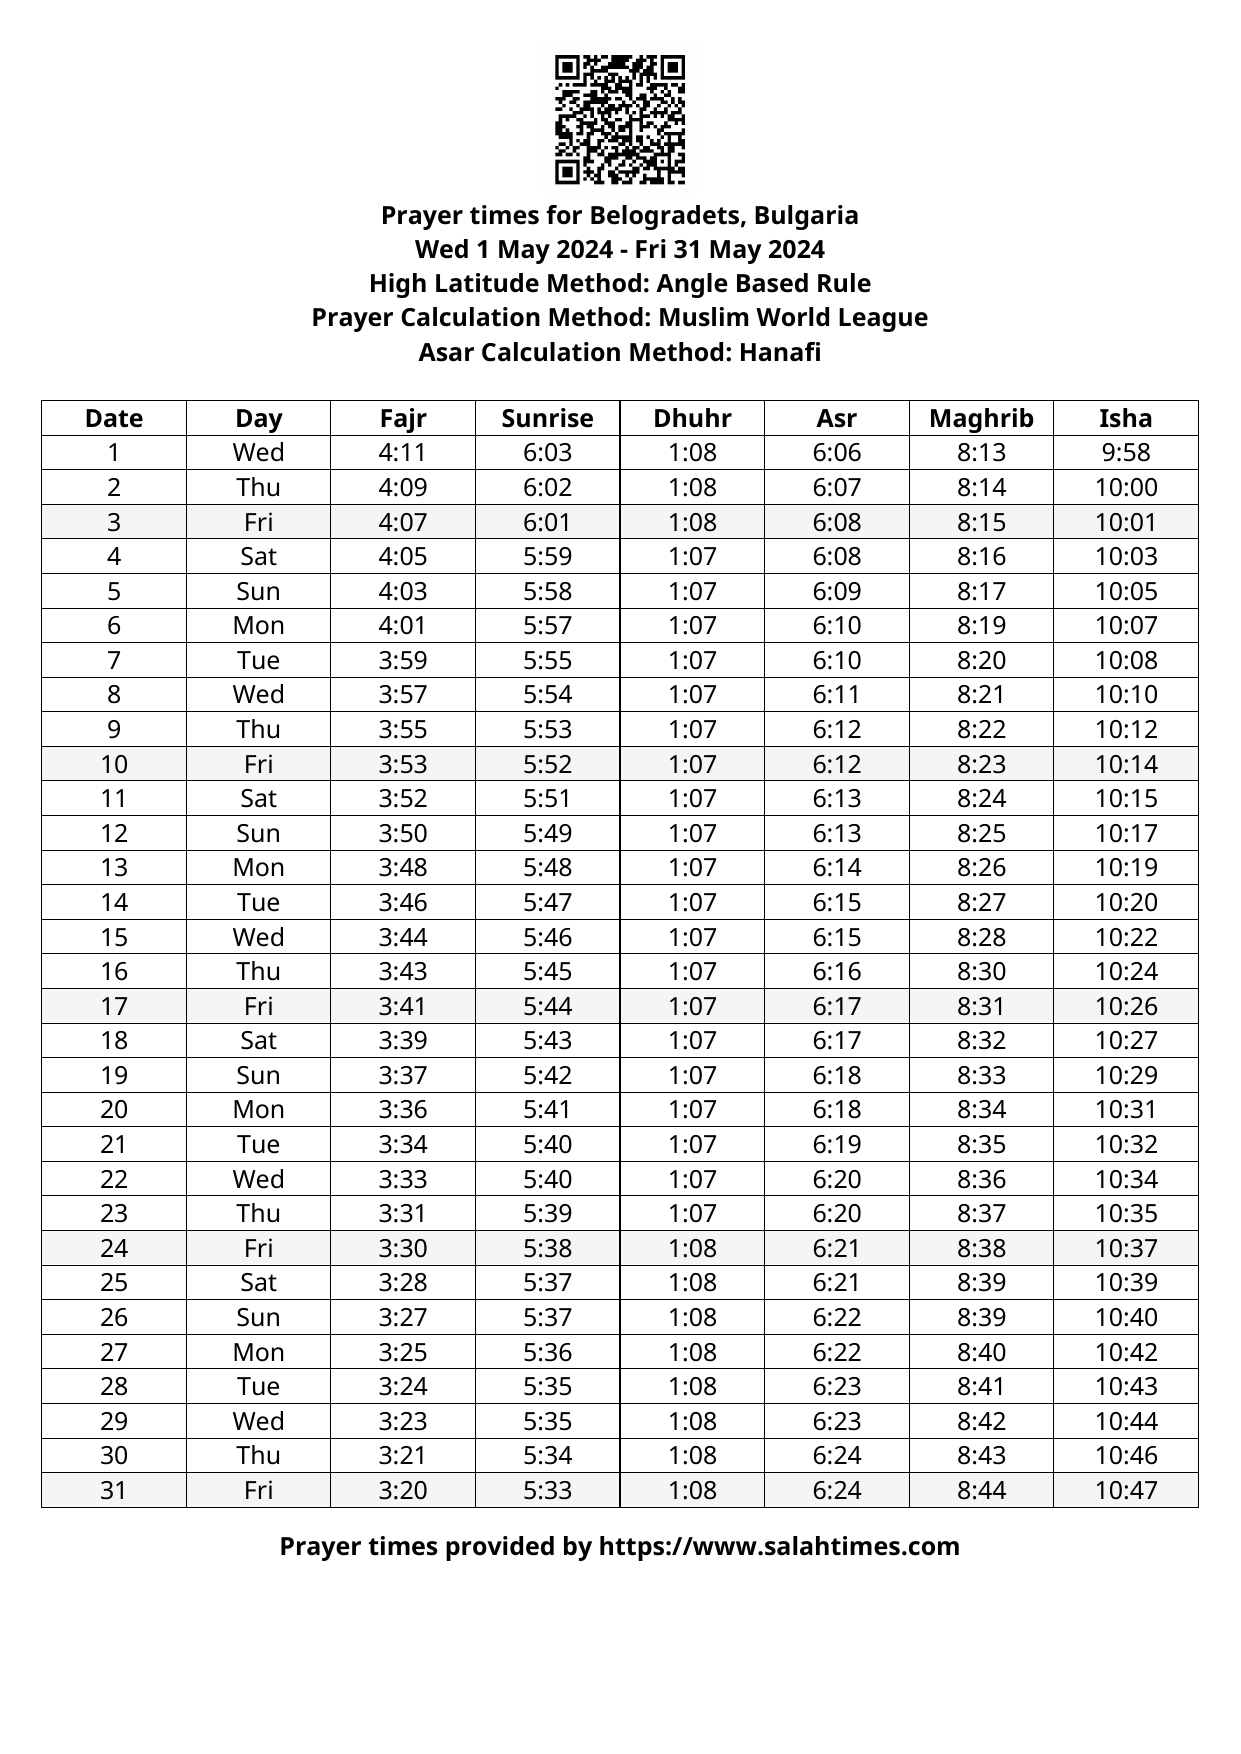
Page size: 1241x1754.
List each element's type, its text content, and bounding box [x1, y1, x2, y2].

table_cell 3:36 [331, 1093, 475, 1126]
table_cell 10:31 [1054, 1093, 1198, 1126]
table_cell 6:22 [765, 1335, 909, 1368]
table_cell 6:20 [765, 1196, 909, 1230]
table_cell 19 [42, 1058, 186, 1092]
table_cell 1:08 [621, 1335, 764, 1368]
table_cell 18 [42, 1024, 186, 1057]
table_cell 1:08 [621, 1369, 764, 1403]
table_cell 17 [42, 989, 186, 1022]
table_cell 27 [42, 1335, 186, 1368]
table_cell 1:07 [621, 539, 764, 573]
table_cell 1:08 [621, 436, 764, 469]
table_cell 1:07 [621, 1058, 764, 1092]
table_cell Thu [187, 1439, 330, 1472]
table_cell 1:07 [621, 747, 764, 780]
table_cell Sun [187, 574, 330, 607]
table_cell 5 [42, 574, 186, 607]
table_cell 5:57 [476, 609, 619, 642]
table_cell 14 [42, 885, 186, 919]
table_cell 3:41 [331, 989, 475, 1022]
table_cell 8:22 [910, 712, 1053, 746]
table_cell 6:21 [765, 1266, 909, 1299]
table_cell 3:31 [331, 1196, 475, 1230]
table_cell 8:24 [910, 781, 1053, 815]
table_cell 26 [42, 1300, 186, 1334]
table_cell 29 [42, 1404, 186, 1437]
table_cell 5:35 [476, 1404, 619, 1437]
table_cell 4 [42, 539, 186, 573]
table_cell Wed [187, 920, 330, 953]
table_cell 4:03 [331, 574, 475, 607]
table_cell 5:59 [476, 539, 619, 573]
table_cell 6:02 [476, 470, 619, 504]
table_cell 1:07 [621, 1024, 764, 1057]
table_cell 3:44 [331, 920, 475, 953]
table_cell 10 [42, 747, 186, 780]
table_cell Sun [187, 1058, 330, 1092]
table_cell 8:33 [910, 1058, 1053, 1092]
table_cell 3:46 [331, 885, 475, 919]
table_cell 10:29 [1054, 1058, 1198, 1092]
table_cell 4:09 [331, 470, 475, 504]
table_cell 10:19 [1054, 851, 1198, 884]
table_cell 8:39 [910, 1300, 1053, 1334]
table_cell 8:39 [910, 1266, 1053, 1299]
table_cell 1:07 [621, 609, 764, 642]
table_cell 22 [42, 1162, 186, 1195]
table_cell 6:12 [765, 747, 909, 780]
table_cell Sat [187, 1024, 330, 1057]
table_cell Wed [187, 436, 330, 469]
table_cell 5:40 [476, 1127, 619, 1161]
table_cell Fri [187, 989, 330, 1022]
table_cell 1:07 [621, 678, 764, 711]
table_cell 20 [42, 1093, 186, 1126]
table_cell 8:23 [910, 747, 1053, 780]
table_cell 8:36 [910, 1162, 1053, 1195]
table_cell Tue [187, 885, 330, 919]
table_cell 8:38 [910, 1231, 1053, 1264]
picture [542, 41, 699, 198]
table_cell Sat [187, 539, 330, 573]
table_cell 9:58 [1054, 436, 1198, 469]
table_cell 3:59 [331, 643, 475, 677]
table_cell 10:37 [1054, 1231, 1198, 1264]
text Wed 1 May 2024 - Fri 31 May 2024 [42, 232, 1198, 266]
table_cell 5:38 [476, 1231, 619, 1264]
table_cell 5:39 [476, 1196, 619, 1230]
table_cell 5:45 [476, 954, 619, 988]
table_cell 8:19 [910, 609, 1053, 642]
table_cell 6:18 [765, 1093, 909, 1126]
table_cell 8:30 [910, 954, 1053, 988]
table_cell 8:40 [910, 1335, 1053, 1368]
table_cell Thu [187, 712, 330, 746]
table_cell 3 [42, 505, 186, 538]
table_cell 1:07 [621, 781, 764, 815]
table_cell Fri [187, 505, 330, 538]
table_cell 4:01 [331, 609, 475, 642]
text Prayer times for Belogradets, Bulgaria [42, 198, 1198, 232]
table_cell 28 [42, 1369, 186, 1403]
table_cell 10:39 [1054, 1266, 1198, 1299]
table_cell 6:12 [765, 712, 909, 746]
table_cell Thu [187, 470, 330, 504]
table_cell 3:50 [331, 816, 475, 849]
table_cell Thu [187, 1196, 330, 1230]
table_cell 24 [42, 1231, 186, 1264]
table_cell 6:22 [765, 1300, 909, 1334]
table_cell 8:35 [910, 1127, 1053, 1161]
table_cell 3:24 [331, 1369, 475, 1403]
table_cell 5:55 [476, 643, 619, 677]
table_cell 8:43 [910, 1439, 1053, 1472]
table_cell 6:01 [476, 505, 619, 538]
table_cell 6:17 [765, 1024, 909, 1057]
table_cell 6:20 [765, 1162, 909, 1195]
table_cell 8:32 [910, 1024, 1053, 1057]
table_cell 6:11 [765, 678, 909, 711]
table_cell 10:03 [1054, 539, 1198, 573]
table_cell 3:25 [331, 1335, 475, 1368]
table_cell 6:06 [765, 436, 909, 469]
table_cell Wed [187, 678, 330, 711]
table_cell 3:33 [331, 1162, 475, 1195]
table_cell Mon [187, 1093, 330, 1126]
table_cell 3:30 [331, 1231, 475, 1264]
table_cell 8:34 [910, 1093, 1053, 1126]
table_cell 5:44 [476, 989, 619, 1022]
text Prayer times provided by https://www.salahtimes.com [42, 1528, 1198, 1563]
table_cell Fri [187, 1231, 330, 1264]
table_cell 9 [42, 712, 186, 746]
table_cell 8:25 [910, 816, 1053, 849]
table_cell 5:43 [476, 1024, 619, 1057]
table_cell Mon [187, 851, 330, 884]
table_cell 10:20 [1054, 885, 1198, 919]
table_cell 1:07 [621, 1162, 764, 1195]
table_header Dhuhr [621, 401, 764, 434]
table_cell 1:08 [621, 1300, 764, 1334]
table_header Isha [1054, 401, 1198, 434]
table_cell 6:15 [765, 920, 909, 953]
table_cell 5:41 [476, 1093, 619, 1126]
table_cell 4:11 [331, 436, 475, 469]
table_cell Tue [187, 1127, 330, 1161]
table_cell 8:27 [910, 885, 1053, 919]
table_header Maghrib [910, 401, 1053, 434]
table_cell 8:41 [910, 1369, 1053, 1403]
table_cell 10:00 [1054, 470, 1198, 504]
table_header Day [187, 401, 330, 434]
table_cell 8:37 [910, 1196, 1053, 1230]
table_cell Tue [187, 1369, 330, 1403]
table_cell 5:36 [476, 1335, 619, 1368]
table_cell 1:07 [621, 1093, 764, 1126]
table_cell Sun [187, 1300, 330, 1334]
table_cell 6:09 [765, 574, 909, 607]
table_cell 6:10 [765, 609, 909, 642]
table_cell 6:23 [765, 1404, 909, 1437]
table_cell Fri [187, 1473, 330, 1507]
table_cell 23 [42, 1196, 186, 1230]
table_cell 8:42 [910, 1404, 1053, 1437]
table_cell 7 [42, 643, 186, 677]
table_cell 1:07 [621, 816, 764, 849]
table_cell 5:51 [476, 781, 619, 815]
table_cell 5:35 [476, 1369, 619, 1403]
table_cell 1:08 [621, 1473, 764, 1507]
table_cell 6:03 [476, 436, 619, 469]
table_cell 5:37 [476, 1300, 619, 1334]
table_cell 1 [42, 436, 186, 469]
table_cell 1:08 [621, 470, 764, 504]
table_cell 1:07 [621, 954, 764, 988]
table_cell 1:08 [621, 1404, 764, 1437]
table_cell 3:53 [331, 747, 475, 780]
table_cell 1:07 [621, 1196, 764, 1230]
table_cell 3:21 [331, 1439, 475, 1472]
table_cell 8:26 [910, 851, 1053, 884]
table_cell 4:05 [331, 539, 475, 573]
table_cell 1:08 [621, 1231, 764, 1264]
table_cell 3:23 [331, 1404, 475, 1437]
table_cell 10:47 [1054, 1473, 1198, 1507]
table_cell 10:22 [1054, 920, 1198, 953]
table_cell 10:26 [1054, 989, 1198, 1022]
table_cell 4:07 [331, 505, 475, 538]
table_cell 10:24 [1054, 954, 1198, 988]
table_cell Thu [187, 954, 330, 988]
table_cell 1:07 [621, 1127, 764, 1161]
table_cell 6:13 [765, 816, 909, 849]
table_header Asr [765, 401, 909, 434]
table_cell 10:44 [1054, 1404, 1198, 1437]
table_cell 10:01 [1054, 505, 1198, 538]
table_cell 1:08 [621, 505, 764, 538]
table_cell 30 [42, 1439, 186, 1472]
table_cell Wed [187, 1404, 330, 1437]
table_cell 6:08 [765, 505, 909, 538]
table_cell 10:12 [1054, 712, 1198, 746]
table_cell 6:21 [765, 1231, 909, 1264]
table_cell 2 [42, 470, 186, 504]
table_cell 10:07 [1054, 609, 1198, 642]
table_cell 3:55 [331, 712, 475, 746]
table_cell 6:17 [765, 989, 909, 1022]
table_cell Sat [187, 781, 330, 815]
table_cell 3:37 [331, 1058, 475, 1092]
table_cell 10:42 [1054, 1335, 1198, 1368]
table_cell 1:07 [621, 989, 764, 1022]
table_cell 10:32 [1054, 1127, 1198, 1161]
table_cell 1:07 [621, 712, 764, 746]
table_cell 10:15 [1054, 781, 1198, 815]
table_cell 6:13 [765, 781, 909, 815]
table_cell Mon [187, 1335, 330, 1368]
table_cell 10:35 [1054, 1196, 1198, 1230]
table_cell 10:10 [1054, 678, 1198, 711]
table_cell 6:08 [765, 539, 909, 573]
table_cell 5:42 [476, 1058, 619, 1092]
table_cell 6:15 [765, 885, 909, 919]
table_cell Fri [187, 747, 330, 780]
table_cell 1:07 [621, 574, 764, 607]
table_cell 8:17 [910, 574, 1053, 607]
table_cell 5:53 [476, 712, 619, 746]
table_cell 8:14 [910, 470, 1053, 504]
table_cell 3:39 [331, 1024, 475, 1057]
table_cell 10:43 [1054, 1369, 1198, 1403]
table_cell 5:34 [476, 1439, 619, 1472]
table_cell 10:17 [1054, 816, 1198, 849]
table_cell 6:23 [765, 1369, 909, 1403]
table_cell 1:08 [621, 1266, 764, 1299]
table_cell 3:27 [331, 1300, 475, 1334]
table_cell 6:10 [765, 643, 909, 677]
table_cell 12 [42, 816, 186, 849]
table_cell 5:33 [476, 1473, 619, 1507]
table_cell 10:05 [1054, 574, 1198, 607]
table_cell 6:07 [765, 470, 909, 504]
table_cell 10:46 [1054, 1439, 1198, 1472]
table_cell Tue [187, 643, 330, 677]
table_cell 3:28 [331, 1266, 475, 1299]
table_cell 1:07 [621, 851, 764, 884]
table_cell 10:08 [1054, 643, 1198, 677]
table_header Sunrise [476, 401, 619, 434]
table_cell 8:28 [910, 920, 1053, 953]
table_cell 5:40 [476, 1162, 619, 1195]
text Asar Calculation Method: Hanafi [42, 334, 1198, 368]
table_cell 8:15 [910, 505, 1053, 538]
table_cell Sun [187, 816, 330, 849]
text Prayer Calculation Method: Muslim World League [42, 300, 1198, 334]
table_cell 8 [42, 678, 186, 711]
table_cell 5:48 [476, 851, 619, 884]
table_cell 3:48 [331, 851, 475, 884]
table_cell 6 [42, 609, 186, 642]
table_cell 10:14 [1054, 747, 1198, 780]
table_cell 31 [42, 1473, 186, 1507]
table_cell 1:07 [621, 885, 764, 919]
table_cell 3:34 [331, 1127, 475, 1161]
table_cell 8:44 [910, 1473, 1053, 1507]
table_cell 13 [42, 851, 186, 884]
table_cell 5:52 [476, 747, 619, 780]
table_cell 5:46 [476, 920, 619, 953]
table_cell 8:20 [910, 643, 1053, 677]
table_cell 6:24 [765, 1473, 909, 1507]
table_cell 5:58 [476, 574, 619, 607]
table_cell 1:08 [621, 1439, 764, 1472]
table_cell Wed [187, 1162, 330, 1195]
table_cell Mon [187, 609, 330, 642]
table_cell 8:31 [910, 989, 1053, 1022]
table_cell 3:52 [331, 781, 475, 815]
table_cell 10:27 [1054, 1024, 1198, 1057]
table_cell 6:24 [765, 1439, 909, 1472]
table_cell 16 [42, 954, 186, 988]
table_cell 1:07 [621, 643, 764, 677]
text High Latitude Method: Angle Based Rule [42, 266, 1198, 300]
table_cell 10:34 [1054, 1162, 1198, 1195]
table_header Fajr [331, 401, 475, 434]
table_cell 21 [42, 1127, 186, 1161]
table_cell 3:57 [331, 678, 475, 711]
table_cell 6:19 [765, 1127, 909, 1161]
table_cell 5:37 [476, 1266, 619, 1299]
table_cell 3:20 [331, 1473, 475, 1507]
table_cell 11 [42, 781, 186, 815]
table_cell 8:16 [910, 539, 1053, 573]
table_cell 5:49 [476, 816, 619, 849]
table_cell 6:16 [765, 954, 909, 988]
table_header Date [42, 401, 186, 434]
table_cell 5:47 [476, 885, 619, 919]
table_cell 5:54 [476, 678, 619, 711]
table_cell 1:07 [621, 920, 764, 953]
table_cell Sat [187, 1266, 330, 1299]
table_cell 3:43 [331, 954, 475, 988]
table_cell 10:40 [1054, 1300, 1198, 1334]
table_cell 8:21 [910, 678, 1053, 711]
table_cell 25 [42, 1266, 186, 1299]
table_cell 6:14 [765, 851, 909, 884]
table_cell 6:18 [765, 1058, 909, 1092]
table_cell 8:13 [910, 436, 1053, 469]
table_cell 15 [42, 920, 186, 953]
